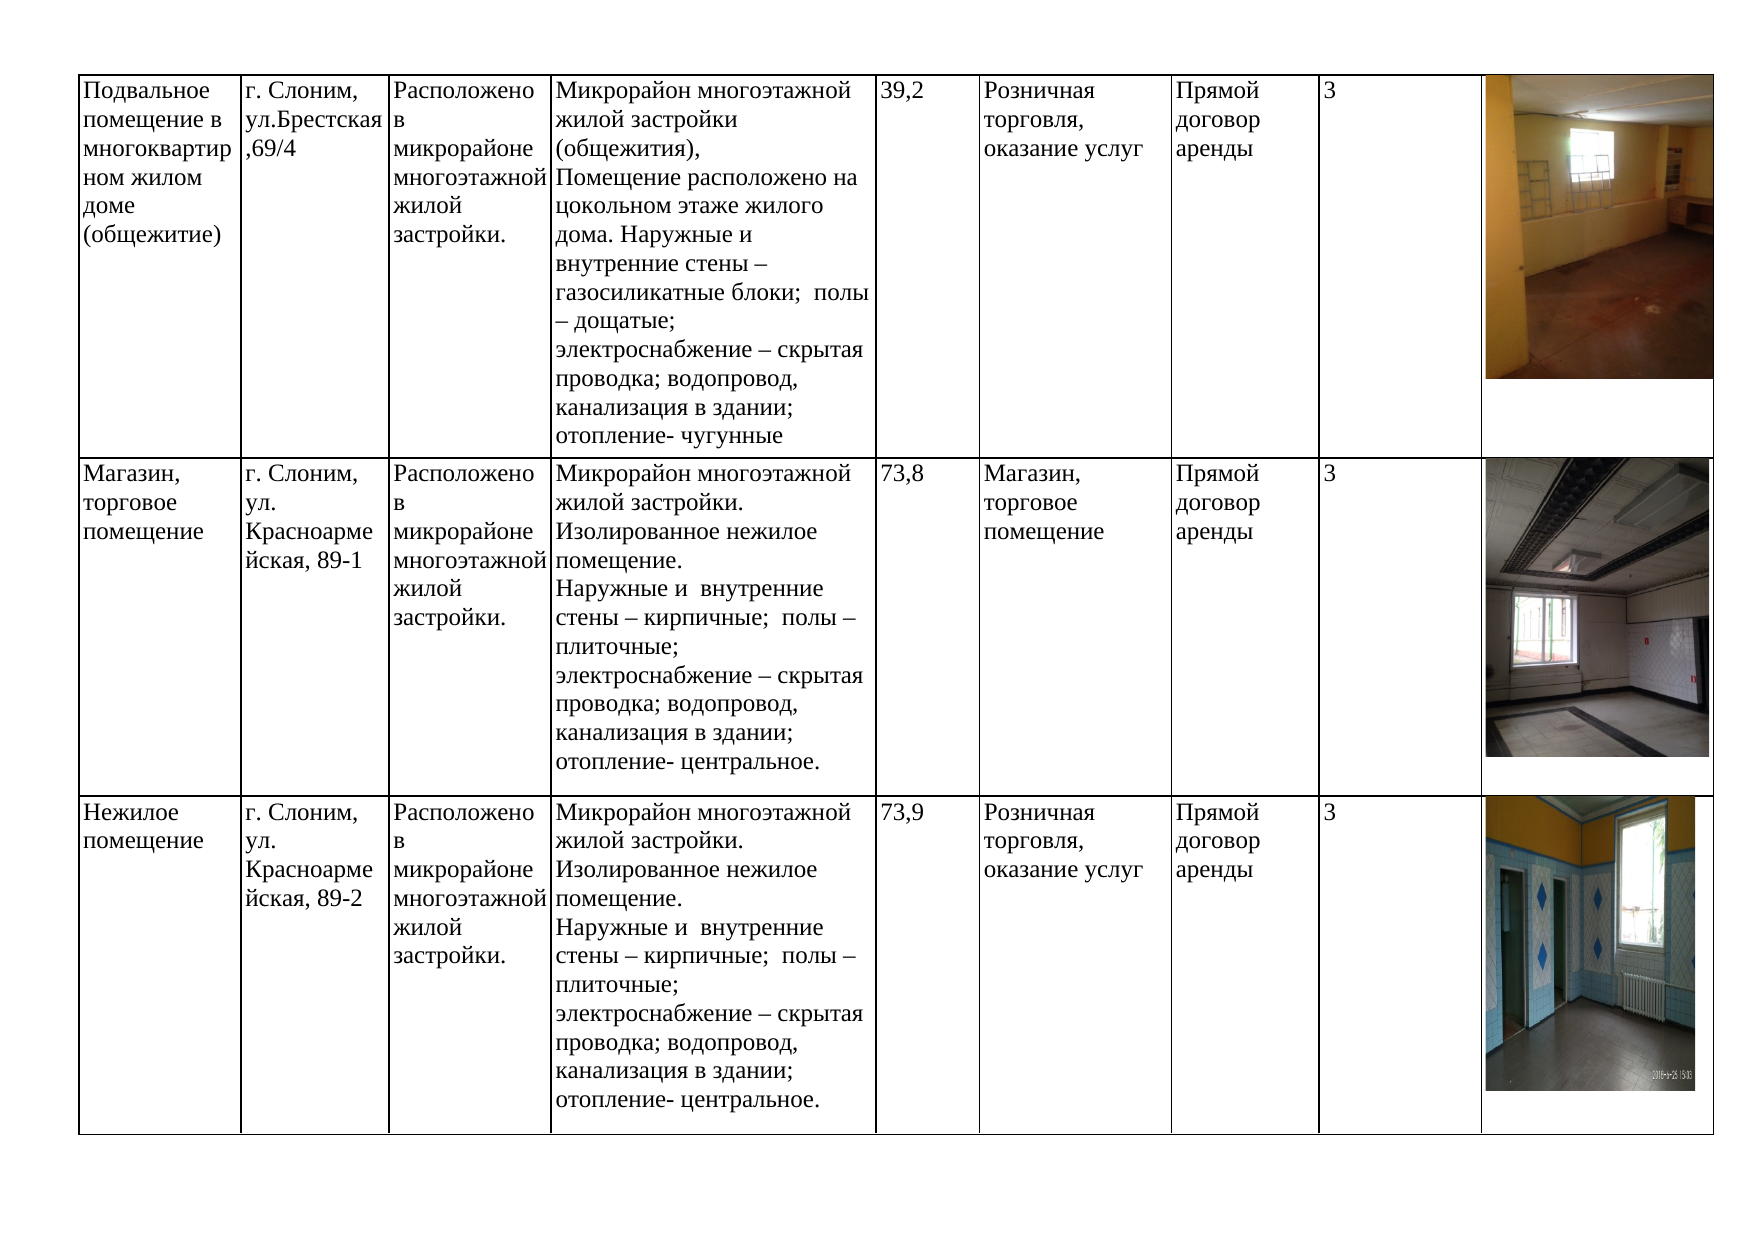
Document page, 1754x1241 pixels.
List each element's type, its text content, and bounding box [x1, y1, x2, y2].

table_cell Прямой договор аренды [1172, 76, 1318, 457]
table_cell г. Слоним, ул.Брестская,69/4 [242, 76, 388, 457]
picture [1485, 75, 1714, 379]
table_cell Расположено в микрорайоне многоэтажной жилой застройки. [390, 76, 550, 457]
table_cell Нежилое помещение [80, 797, 240, 1133]
table_cell г. Слоним, ул. Красноармейская, 89-1 [242, 459, 388, 795]
table_cell [1482, 797, 1713, 1133]
table_cell 3 [1320, 76, 1481, 457]
table_cell Магазин, торговое помещение [980, 459, 1171, 795]
picture [1485, 796, 1696, 1091]
table_cell 73,8 [877, 459, 979, 795]
table_cell Магазин, торговое помещение [80, 459, 240, 795]
table_cell 39,2 [877, 76, 979, 457]
table_cell Микрорайон многоэтажной жилой застройки (общежития), Помещение расположено на цокольном этаже жилого дома. Наружные и внутренние стены – газосиликатные блоки; полы – дощатые; электроснабжение – скрытая проводка; водопровод, канализация в здании; отопление- чугунные радиаторы. [552, 76, 875, 457]
table_cell г. Слоним, ул. Красноармейская, 89-2 [242, 797, 388, 1133]
picture [1485, 458, 1710, 757]
table_cell 73,9 [877, 797, 979, 1133]
table_cell Прямой договор аренды [1172, 459, 1318, 795]
table_cell Микрорайон многоэтажной жилой застройки. Изолированное нежилое помещение. Наружные и внутренние стены – кирпичные; полы – плиточные; электроснабжение – скрытая проводка; водопровод, канализация в здании; отопление- центральное. [552, 797, 875, 1133]
table_cell 3 [1320, 797, 1481, 1133]
table_cell 3 [1320, 459, 1481, 795]
table_cell [1482, 76, 1713, 457]
table_cell Розничная торговля, оказание услуг [980, 797, 1171, 1133]
table_cell Розничная торговля, оказание услуг [980, 76, 1171, 457]
table_cell Микрорайон многоэтажной жилой застройки. Изолированное нежилое помещение. Наружные и внутренние стены – кирпичные; полы – плиточные; электроснабжение – скрытая проводка; водопровод, канализация в здании; отопление- центральное. [552, 459, 875, 795]
table_cell Подвальное помещение в многоквартирном жилом доме (общежитие) [80, 76, 240, 457]
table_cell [1172, 797, 1318, 1133]
table_cell Расположено в микрорайоне многоэтажной жилой застройки. [390, 459, 550, 795]
table_cell [1482, 459, 1713, 795]
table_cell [390, 797, 550, 1133]
